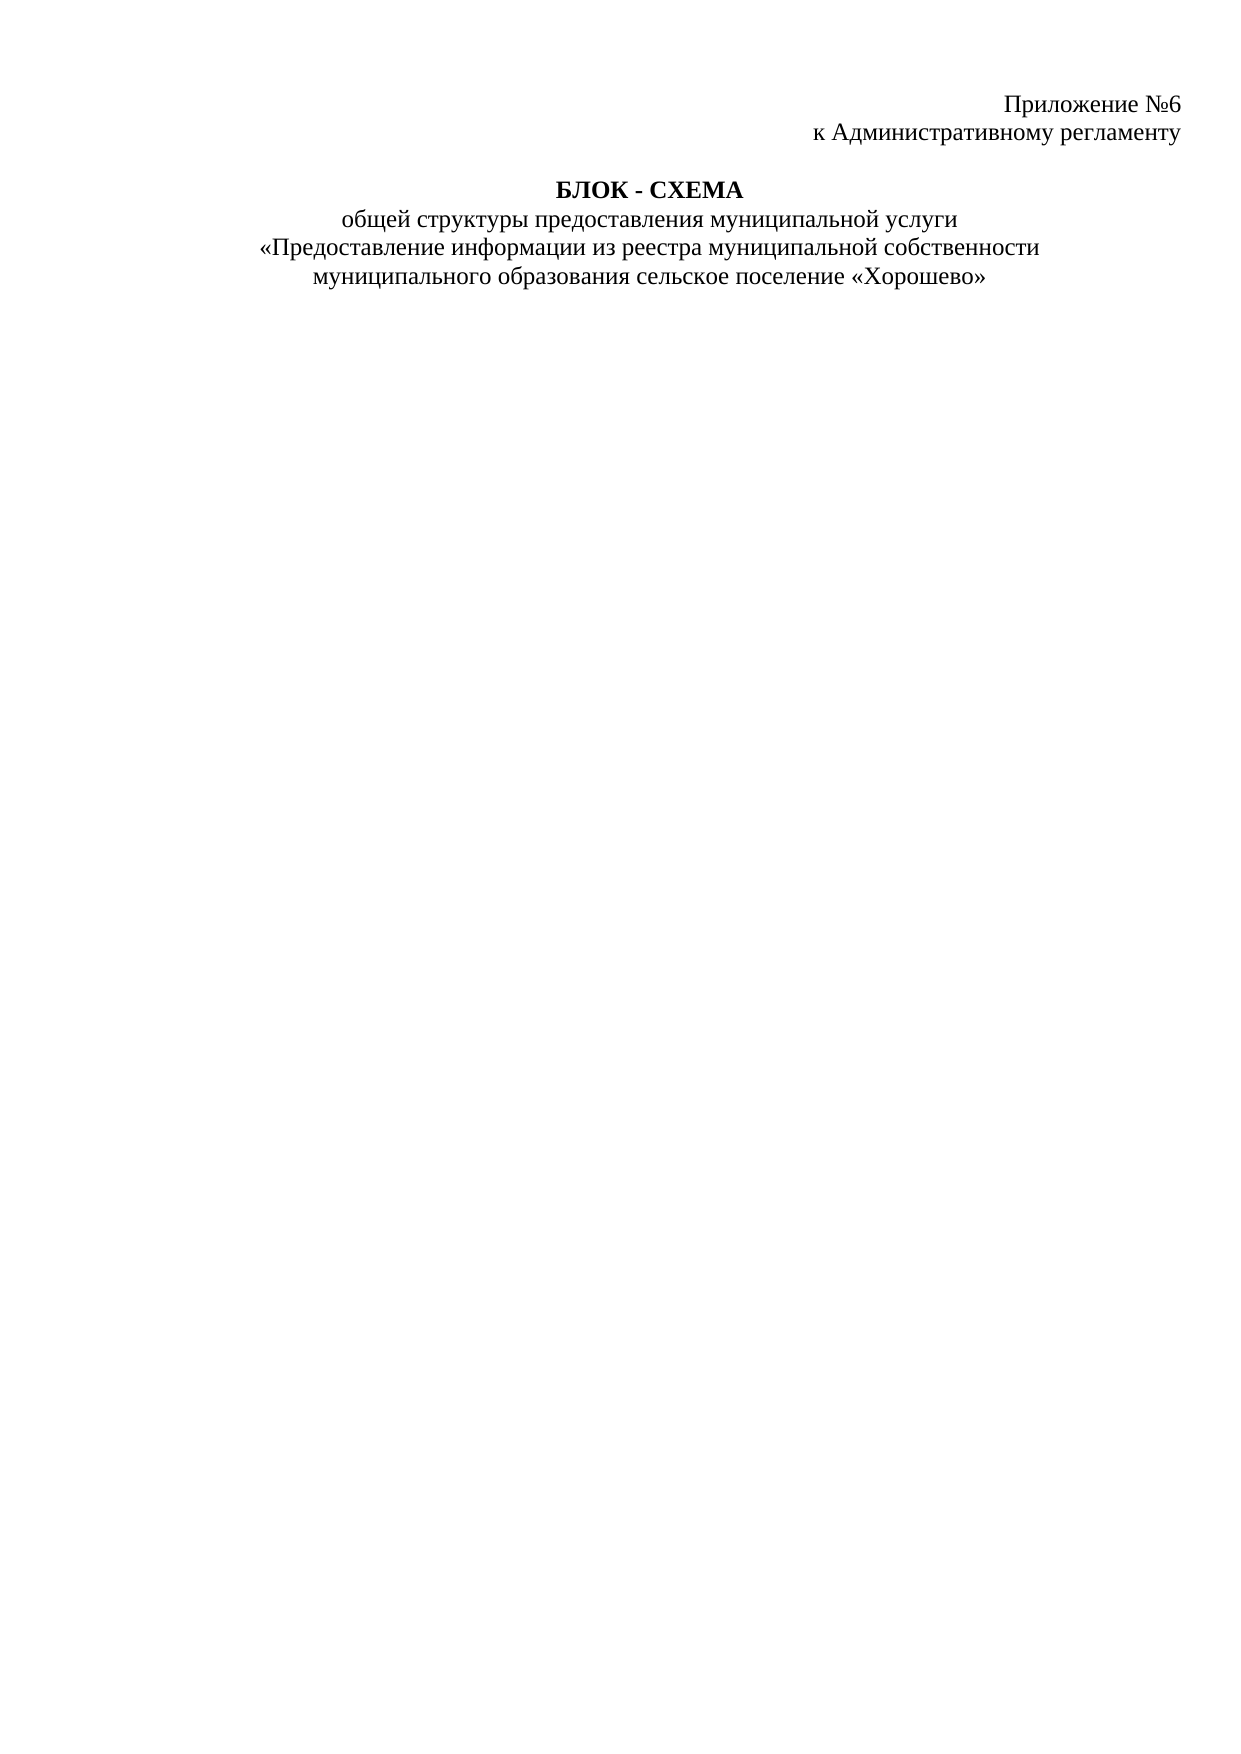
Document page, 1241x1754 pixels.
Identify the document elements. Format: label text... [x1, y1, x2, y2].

text муниципального образования сельское поселение «Хорошево» [118, 261, 1181, 290]
text общей структуры предоставления муниципальной услуги [118, 204, 1181, 232]
text БЛОК - СХЕМА [118, 175, 1181, 204]
text к Административному регламенту [118, 117, 1181, 146]
text «Предоставление информации из реестра муниципальной собственности [118, 232, 1181, 261]
text Приложение №6 [118, 89, 1181, 117]
